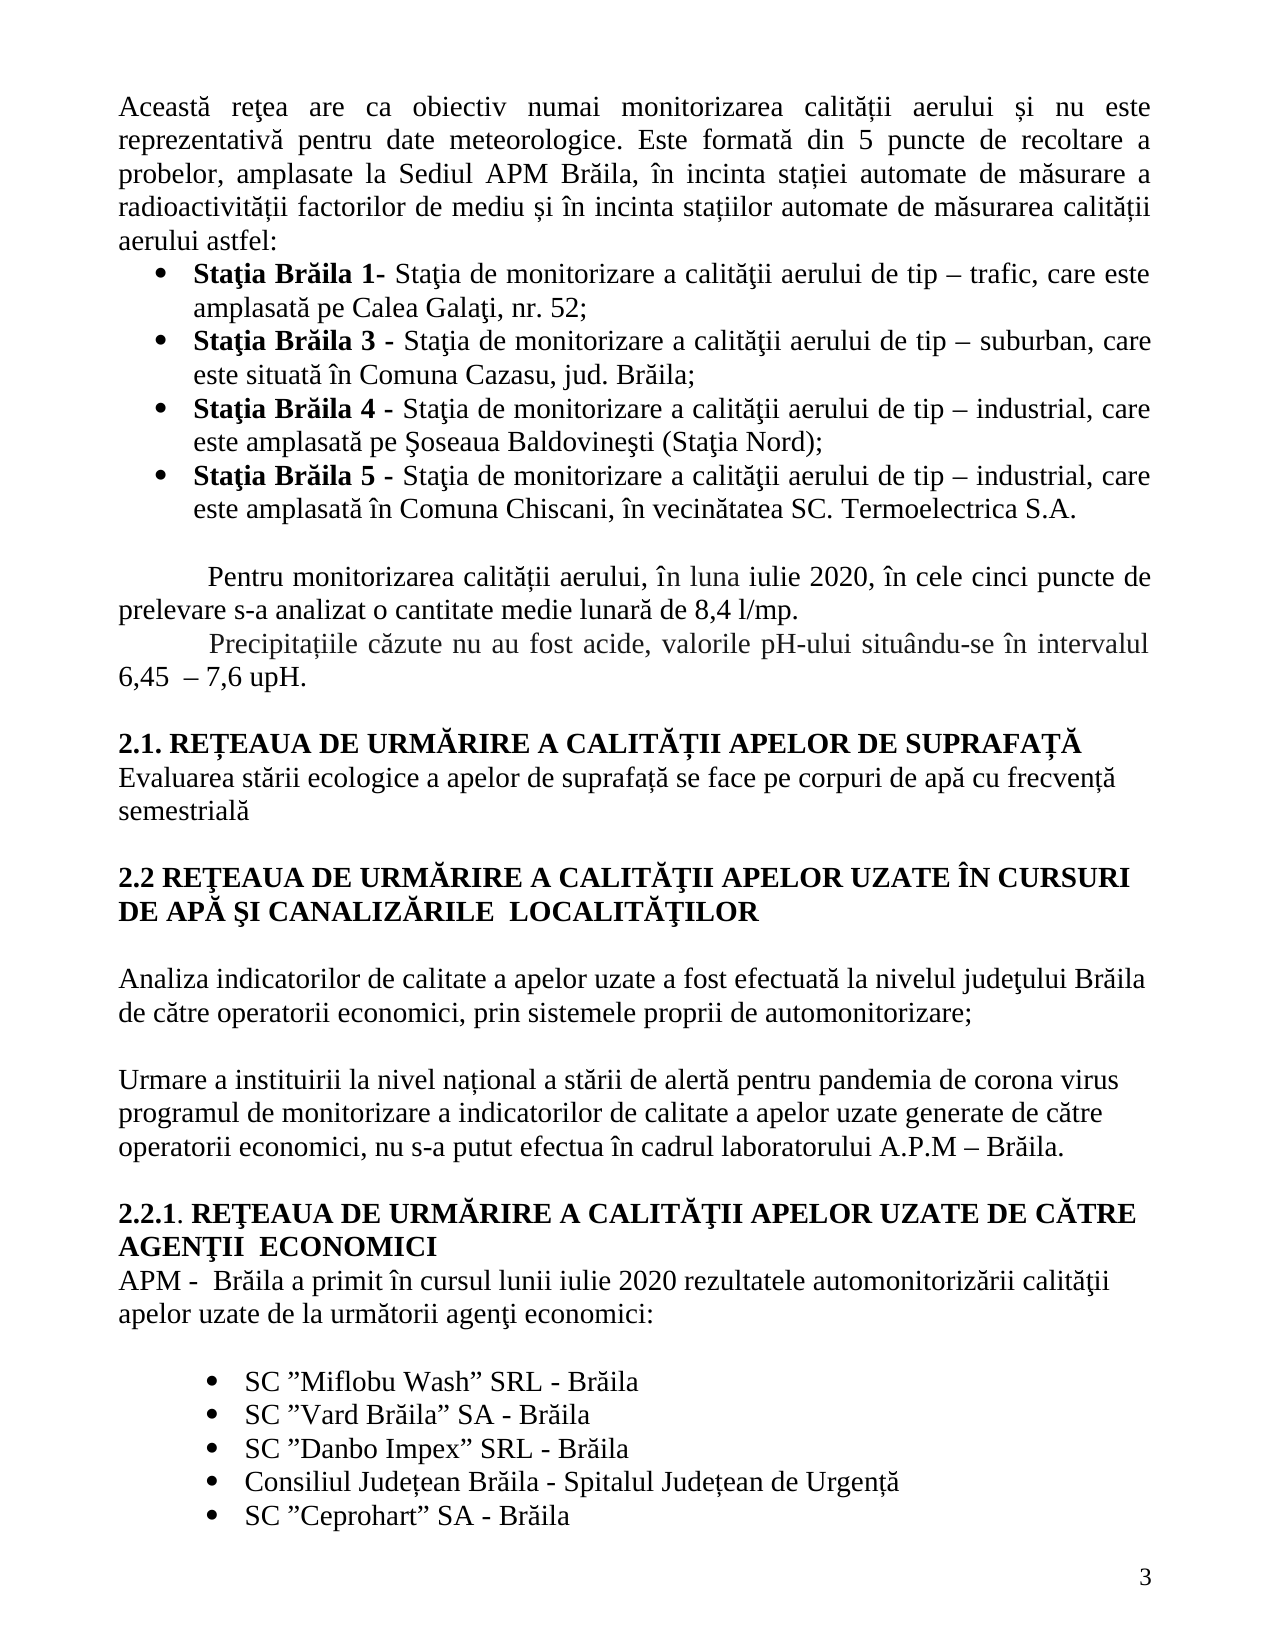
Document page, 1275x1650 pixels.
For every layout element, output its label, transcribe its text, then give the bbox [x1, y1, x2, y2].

list Staţia Brăila 4 - Staţia de monitorizare a calităţii aerului de tip – industrial, care este amplasată pe Şoseaua Baldovineşti (Staţia Nord); [156, 391, 1152, 458]
text APM - Brăila a primit în cursul lunii iulie 2020 rezultatele automonitorizării calităţii apelor uzate de la următorii agenţi economici: [118, 1263, 1152, 1330]
text 2.2 REŢEAUA DE URMĂRIRE A CALITĂŢII APELOR UZATE ÎN CURSURI DE APĂ ŞI CANALIZĂRILE LOCALITĂŢILOR [118, 861, 1152, 928]
text Precipitațiile căzute nu au fost acide, valorile pH-ului situându-se în intervalul 6,45 – 7,6 upH. [118, 626, 1152, 693]
text Urmare a instituirii la nivel național a stării de alertă pentru pandemia de corona virus programul de monitorizare a indicatorilor de calitate a apelor uzate generate de către operatorii economici, nu s-a putut efectua în cadrul laboratorului A.P.M – Brăila. [118, 1062, 1152, 1162]
text Analiza indicatorilor de calitate a apelor uzate a fost efectuată la nivelul judeţului Brăila de către operatorii economici, prin sistemele proprii de automonitorizare; [118, 961, 1152, 1028]
text Pentru monitorizarea calității aerului, în luna iulie 2020, în cele cinci puncte de prelevare s-a analizat o cantitate medie lunară de 8,4 l/mp. [118, 559, 1152, 626]
list SC ”Ceprohart” SA - Brăila [207, 1498, 1152, 1532]
list Staţia Brăila 1- Staţia de monitorizare a calităţii aerului de tip – trafic, care este amplasată pe Calea Galaţi, nr. 52; [156, 256, 1152, 323]
list SC ”Miflobu Wash” SRL - Brăila [207, 1364, 1152, 1397]
list SC ”Vard Brăila” SA - Brăila [207, 1397, 1152, 1431]
text Această reţea are ca obiectiv numai monitorizarea calității aerului și nu este reprezentativă pentru date meteorologice. Este formată din 5 puncte de recoltare a probelor, amplasate la Sediul APM Brăila, în incinta stației automate de măsurare a radioactivității factorilor de mediu și în incinta stațiilor automate de măsurarea calității aerului astfel: [118, 89, 1152, 256]
list Consiliul Județean Brăila - Spitalul Județean de Urgență [207, 1464, 1152, 1498]
list Staţia Brăila 3 - Staţia de monitorizare a calităţii aerului de tip – suburban, care este situată în Comuna Cazasu, jud. Brăila; [156, 323, 1152, 391]
text Evaluarea stării ecologice a apelor de suprafață se face pe corpuri de apă cu frecvență semestrială [118, 760, 1152, 827]
list Staţia Brăila 5 - Staţia de monitorizare a calităţii aerului de tip – industrial, care este amplasată în Comuna Chiscani, în vecinătatea SC. Termoelectrica S.A. [156, 458, 1152, 525]
text 2.1. REȚEAUA DE URMĂRIRE A CALITĂȚII APELOR DE SUPRAFAȚĂ [118, 726, 1152, 760]
text 2.2.1. REŢEAUA DE URMĂRIRE A CALITĂŢII APELOR UZATE DE CĂTRE AGENŢII ECONOMICI [118, 1196, 1152, 1263]
list SC ”Danbo Impex” SRL - Brăila [207, 1431, 1152, 1464]
